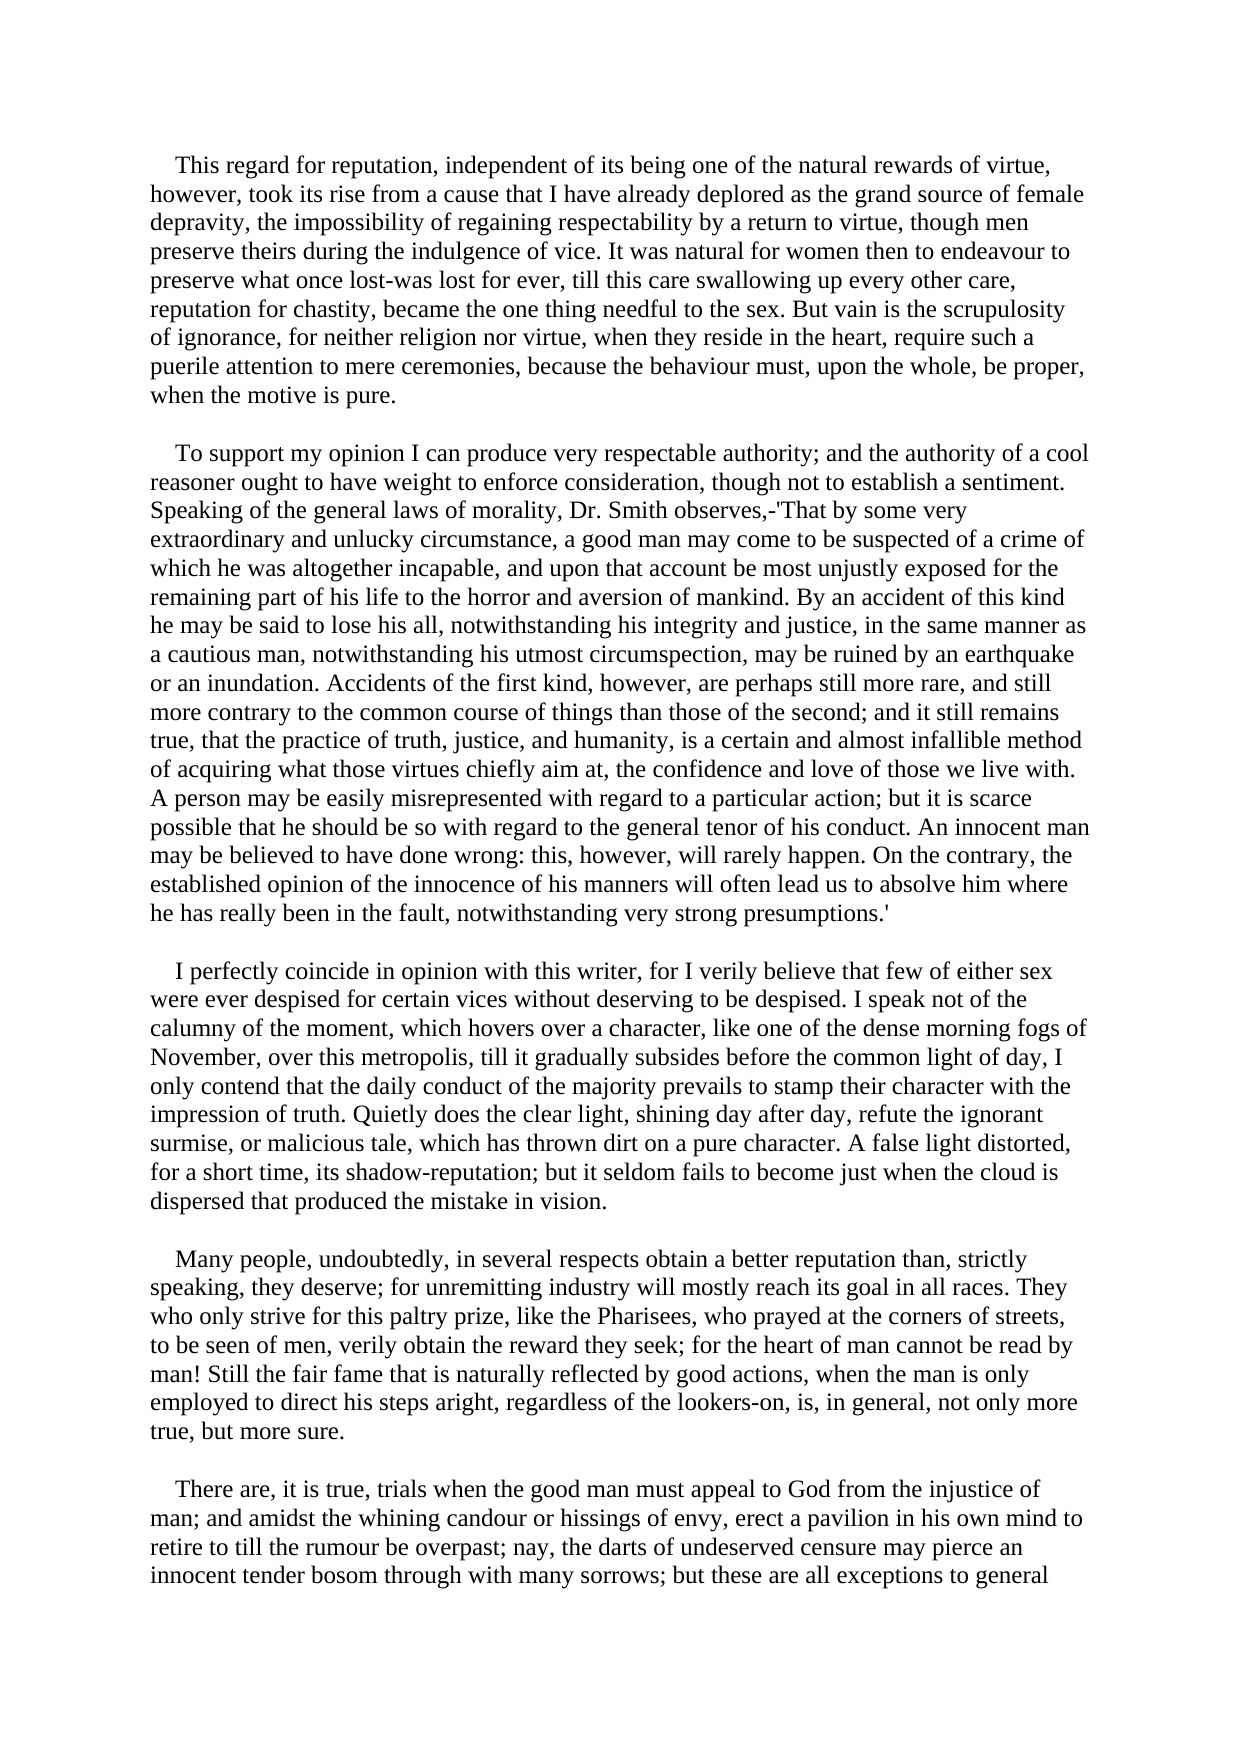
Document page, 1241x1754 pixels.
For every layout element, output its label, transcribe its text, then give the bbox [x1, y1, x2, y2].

text Many people, undoubtedly, in several respects obtain a better reputation than, strictly speaking, they deserve; for unremitting industry will mostly reach its goal in all races. They who only strive for this paltry prize, like the Pharisees, who prayed at the corners of streets, to be seen of men, verily obtain the reward they seek; for the heart of man cannot be read by man! Still the fair fame that is naturally reflected by good actions, when the man is only employed to direct his steps aright, regardless of the lookers-on, is, in general, not only more true, but more sure. [150, 1244, 1090, 1445]
text To support my opinion I can produce very respectable authority; and the authority of a cool reasoner ought to have weight to enforce consideration, though not to establish a sentiment. Speaking of the general laws of morality, Dr. Smith observes,-'That by some very extraordinary and unlucky circumstance, a good man may come to be suspected of a crime of which he was altogether incapable, and upon that account be most unjustly exposed for the remaining part of his life to the horror and aversion of mankind. By an accident of this kind he may be said to lose his all, notwithstanding his integrity and justice, in the same manner as a cautious man, notwithstanding his utmost circumspection, may be ruined by an earthquake or an inundation. Accidents of the first kind, however, are perhaps still more rare, and still more contrary to the common course of things than those of the second; and it still remains true, that the practice of truth, justice, and humanity, is a certain and almost infallible method of acquiring what those virtues chiefly aim at, the confidence and love of those we live with. A person may be easily misrepresented with regard to a particular action; but it is scarce possible that he should be so with regard to the general tenor of his conduct. An innocent man may be believed to have done wrong: this, however, will rarely happen. On the contrary, the established opinion of the innocence of his manners will often lead us to absolve him where he has really been in the fault, notwithstanding very strong presumptions.' [150, 438, 1090, 927]
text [150, 1474, 1090, 1589]
text I perfectly coincide in opinion with this writer, for I verily believe that few of either sex were ever despised for certain vices without deserving to be despised. I speak not of the calumny of the moment, which hovers over a character, like one of the dense morning fogs of November, over this metropolis, till it gradually subsides before the common light of day, I only contend that the daily conduct of the majority prevails to stamp their character with the impression of truth. Quietly does the clear light, shining day after day, refute the ignorant surmise, or malicious tale, which has thrown dirt on a pure character. A false light distorted, for a short time, its shadow-reputation; but it seldom fails to become just when the cloud is dispersed that produced the mistake in vision. [150, 956, 1090, 1214]
text This regard for reputation, independent of its being one of the natural rewards of virtue, however, took its rise from a cause that I have already deplored as the grand source of female depravity, the impossibility of regaining respectability by a return to virtue, though men preserve theirs during the indulgence of vice. It was natural for women then to endeavour to preserve what once lost-was lost for ever, till this care swallowing up every other care, reputation for chastity, became the one thing needful to the sex. But vain is the scrupulosity of ignorance, for neither religion nor virtue, when they reside in the heart, require such a puerile attention to mere ceremonies, because the behaviour must, upon the whole, be proper, when the motive is pure. [150, 150, 1090, 409]
